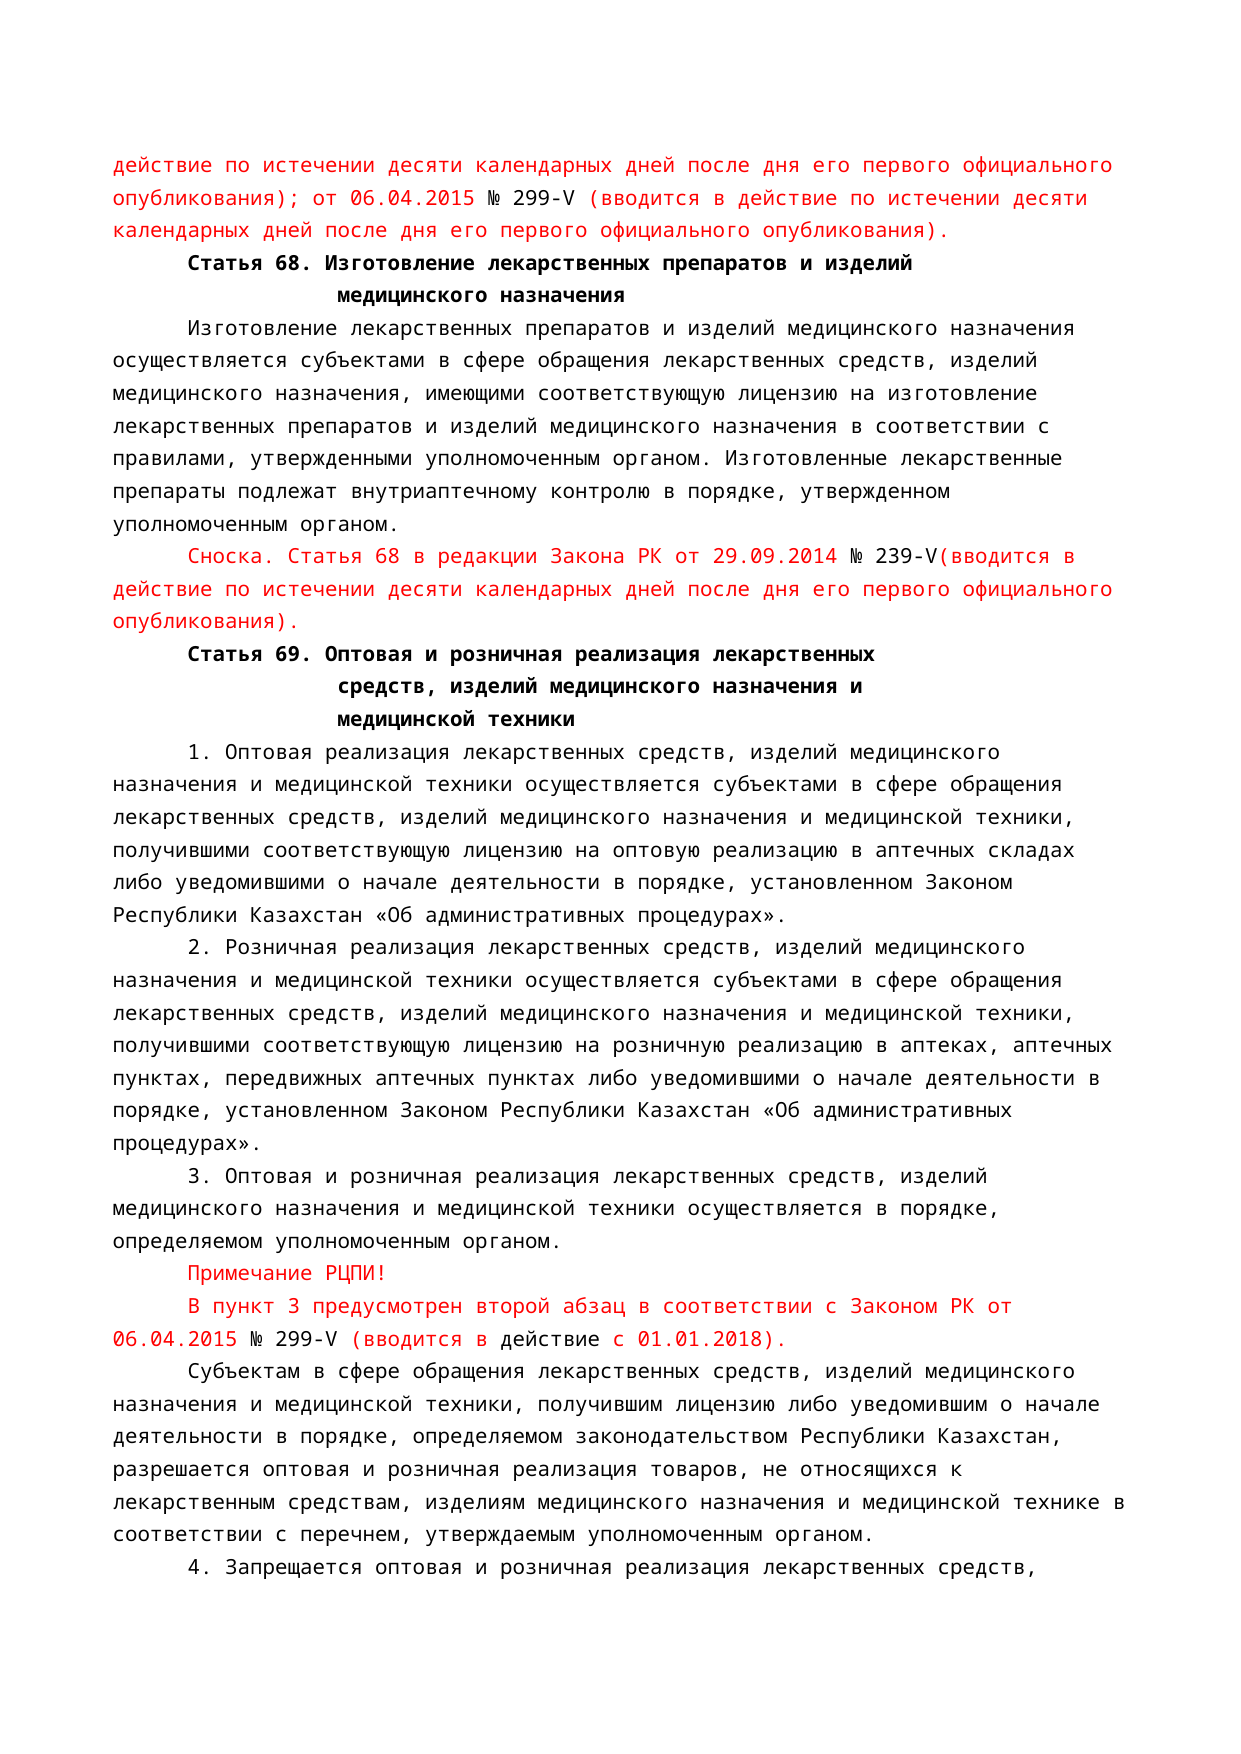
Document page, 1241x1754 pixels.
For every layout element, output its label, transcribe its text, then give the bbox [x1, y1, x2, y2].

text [112, 737, 1128, 1580]
text Статья 69. Оптовая и розничная реализация лекарственных средств, изделий медицинского назначения и медицинской техники [112, 639, 1128, 733]
text Изготовление лекарственных препаратов и изделий медицинского назначения осуществляется субъектами в сфере обращения лекарственных средств, изделий медицинского назначения, имеющими соответствующую лицензию на изготовление лекарственных препаратов и изделий медицинского назначения в соответствии с правилами, утвержденными уполномоченным органом. Изготовленные лекарственные препараты подлежат внутриаптечному контролю в порядке, утвержденном уполномоченным органом. Сноска. Статья 68 в редакции Закона РК от 29.09.2014 № 239-V(вводится в действие по истечении десяти календарных дней после дня его первого официального опубликования). [112, 313, 1128, 635]
text Статья 68. Изготовление лекарственных препаратов и изделий медицинского назначения [112, 248, 1128, 309]
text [112, 150, 1128, 244]
